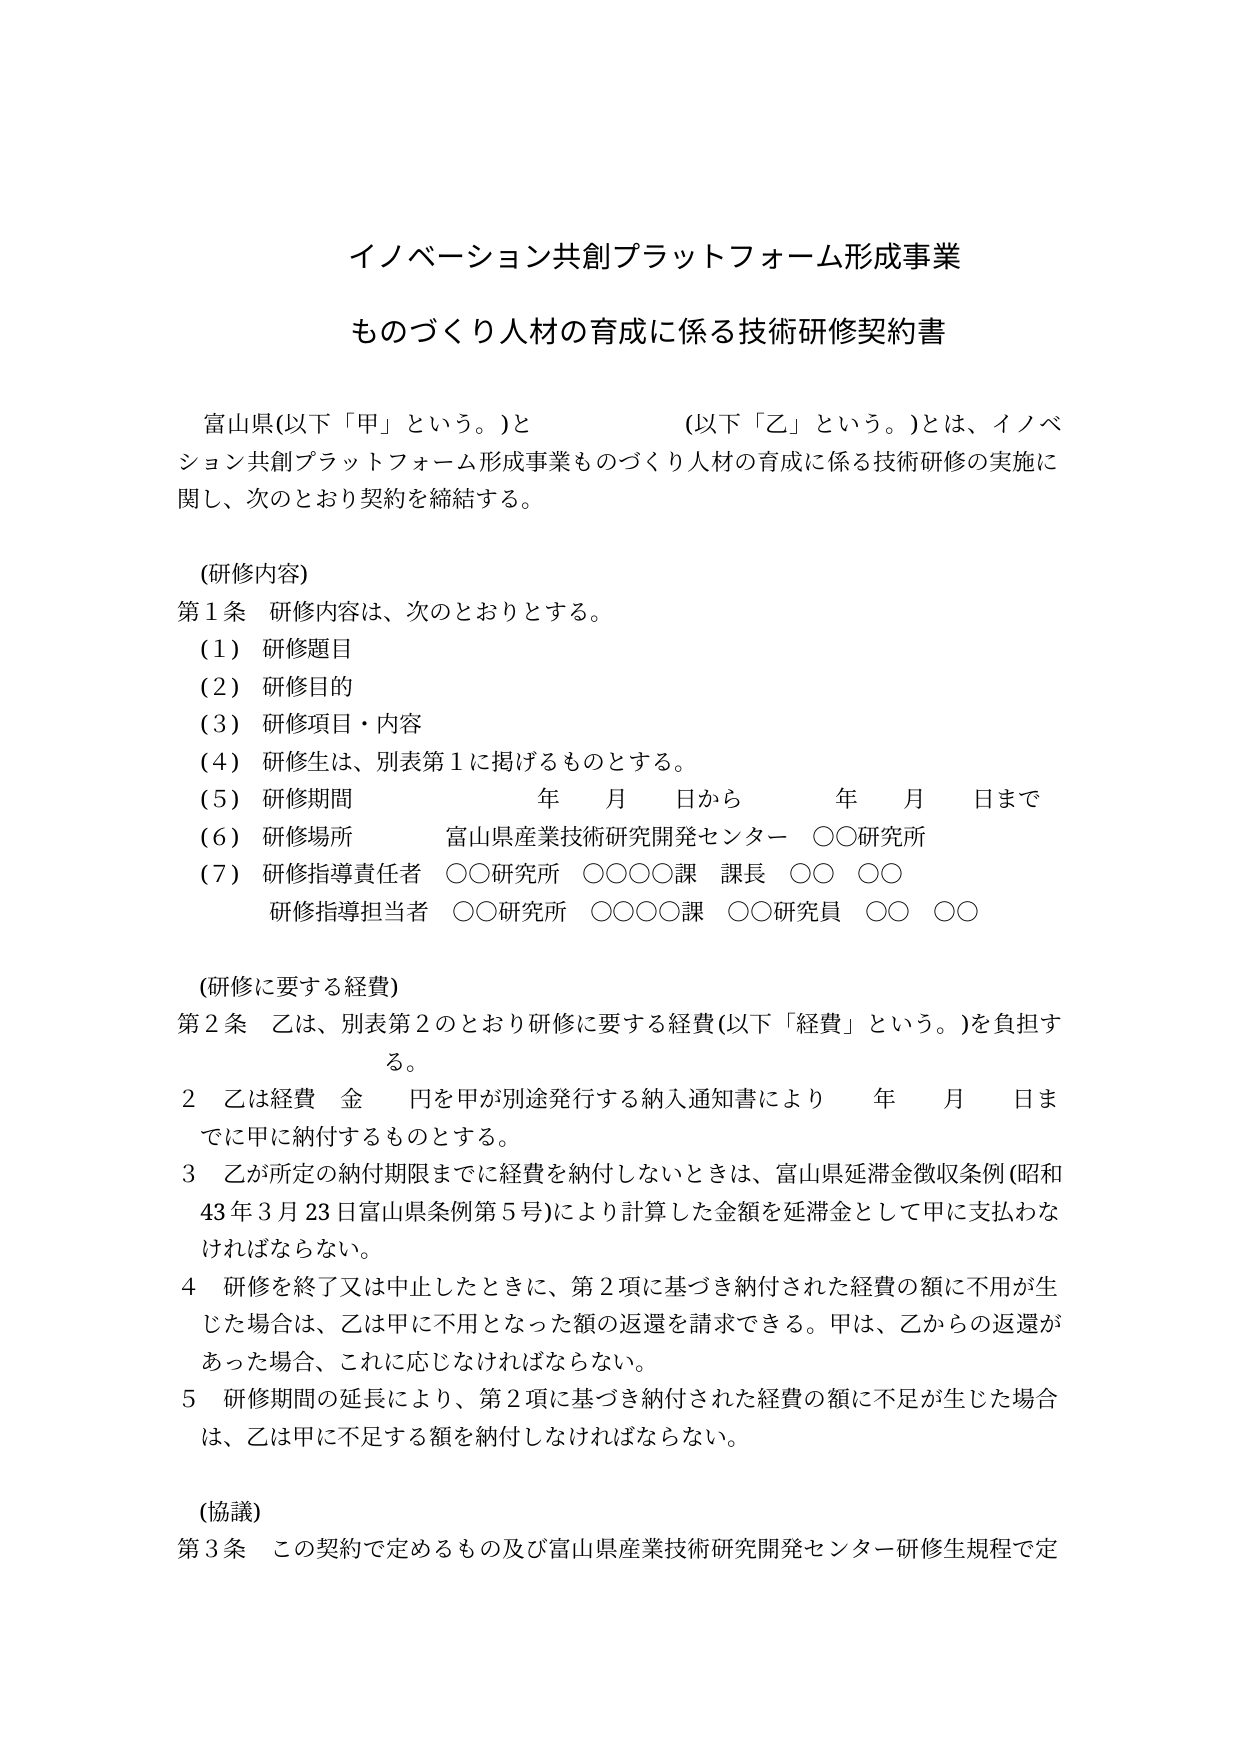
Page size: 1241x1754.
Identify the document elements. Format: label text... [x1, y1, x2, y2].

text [177, 1529, 1063, 1567]
text 富山県(以下「甲」という。)と (以下「乙」という。)とは、イノベション共創プラットフォーム形成事業ものづくり人材の育成に係る技術研修の実施に関し、次のとおり契約を締結する。 [177, 404, 1063, 517]
text (１) 研修題目 [177, 629, 1063, 667]
text (研修に要する経費) [199, 967, 1063, 1004]
text 研修指導担当者 ○○研究所 ○○○○課 ○○研究員 ○○ ○○ [177, 892, 1063, 929]
text ものづくり人材の育成に係る技術研修契約書 [243, 292, 1008, 367]
text (協議) [199, 1492, 1063, 1529]
text (３) 研修項目・内容 [177, 704, 1063, 742]
text 第１条 研修内容は、次のとおりとする。 [177, 592, 1063, 629]
text ３ 乙が所定の納付期限までに経費を納付しないときは、富山県延滞金徴収条例(昭和43年３月23日富山県条例第５号)により計算した金額を延滞金として甲に支払わなければならない。 [177, 1154, 1063, 1267]
text 第２条 乙は、別表第２のとおり研修に要する経費(以下「経費」という。)を負担する。 [177, 1004, 1063, 1079]
text ２ 乙は経費 金 円を甲が別途発行する納入通知書により 年 月 日までに甲に納付するものとする。 [177, 1079, 1063, 1154]
text ４ 研修を終了又は中止したときに、第２項に基づき納付された経費の額に不用が生じた場合は、乙は甲に不用となった額の返還を請求できる。甲は、乙からの返還があった場合、これに応じなければならない。 [177, 1267, 1063, 1379]
text (７) 研修指導責任者 ○○研究所 ○○○○課 課長 ○○ ○○ [177, 854, 1063, 892]
text (５) 研修期間 年 月 日から 年 月 日まで [177, 779, 1063, 817]
text (研修内容) [177, 554, 1063, 592]
text (６) 研修場所 富山県産業技術研究開発センター ○○研究所 [177, 817, 1063, 854]
text イノベーション共創プラットフォーム形成事業 [243, 217, 1008, 292]
text (２) 研修目的 [177, 667, 1063, 704]
text (４) 研修生は、別表第１に掲げるものとする。 [177, 742, 1063, 779]
text ５ 研修期間の延長により、第２項に基づき納付された経費の額に不足が生じた場合は、乙は甲に不足する額を納付しなければならない。 [177, 1379, 1063, 1454]
